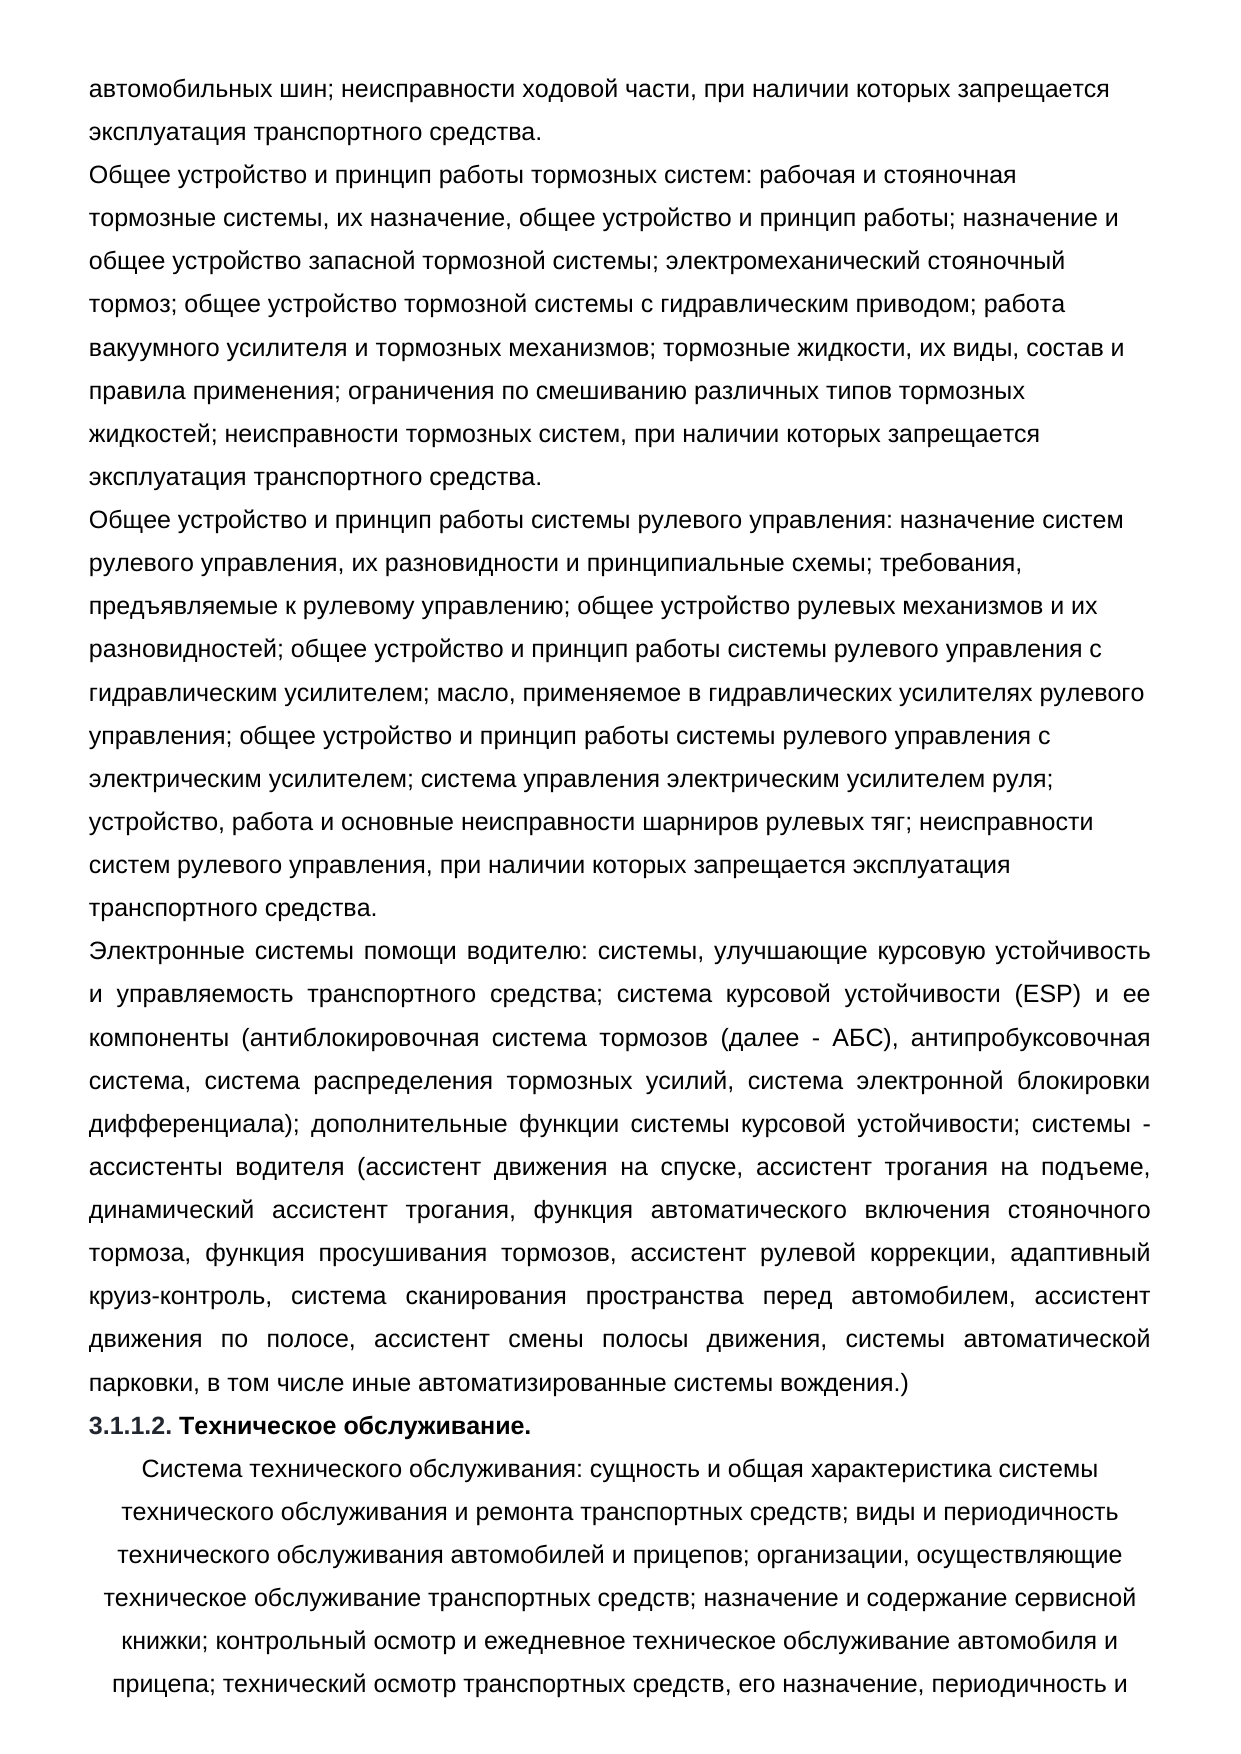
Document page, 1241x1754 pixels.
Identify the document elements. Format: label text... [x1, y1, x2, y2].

text Общее устройство и принцип работы тормозных систем: рабочая и стояночная тормозные системы, их назначение, общее устройство и принцип работы; назначение и общее устройство запасной тормозной системы; электромеханический стояночный тормоз; общее устройство тормозной системы с гидравлическим приводом; работа вакуумного усилителя и тормозных механизмов; тормозные жидкости, их виды, состав и правила применения; ограничения по смешиванию различных типов тормозных жидкостей; неисправности тормозных систем, при наличии которых запрещается эксплуатация транспортного средства. [89, 160, 1152, 491]
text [89, 74, 1152, 146]
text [89, 1454, 1152, 1698]
text Общее устройство и принцип работы системы рулевого управления: назначение систем рулевого управления, их разновидности и принципиальные схемы; требования, предъявляемые к рулевому управлению; общее устройство рулевых механизмов и их разновидностей; общее устройство и принцип работы системы рулевого управления с гидравлическим усилителем; масло, применяемое в гидравлических усилителях рулевого управления; общее устройство и принцип работы системы рулевого управления с электрическим усилителем; система управления электрическим усилителем руля; устройство, работа и основные неисправности шарниров рулевых тяг; неисправности систем рулевого управления, при наличии которых запрещается эксплуатация транспортного средства. [89, 505, 1152, 922]
text Электронные системы помощи водителю: системы, улучшающие курсовую устойчивость и управляемость транспортного средства; система курсовой устойчивости (ESP) и ее компоненты (антиблокировочная система тормозов (далее - АБС), антипробуксовочная система, система распределения тормозных усилий, система электронной блокировки дифференциала); дополнительные функции системы курсовой устойчивости; системы - ассистенты водителя (ассистент движения на спуске, ассистент трогания на подъеме, динамический ассистент трогания, функция автоматического включения стояночного тормоза, функция просушивания тормозов, ассистент рулевой коррекции, адаптивный круиз-контроль, система сканирования пространства перед автомобилем, ассистент движения по полосе, ассистент смены полосы движения, системы автоматической парковки, в том числе иные автоматизированные системы вождения.) [89, 936, 1152, 1396]
text 3.1.1.2. Техническое обслуживание. [172, 1411, 1152, 1439]
